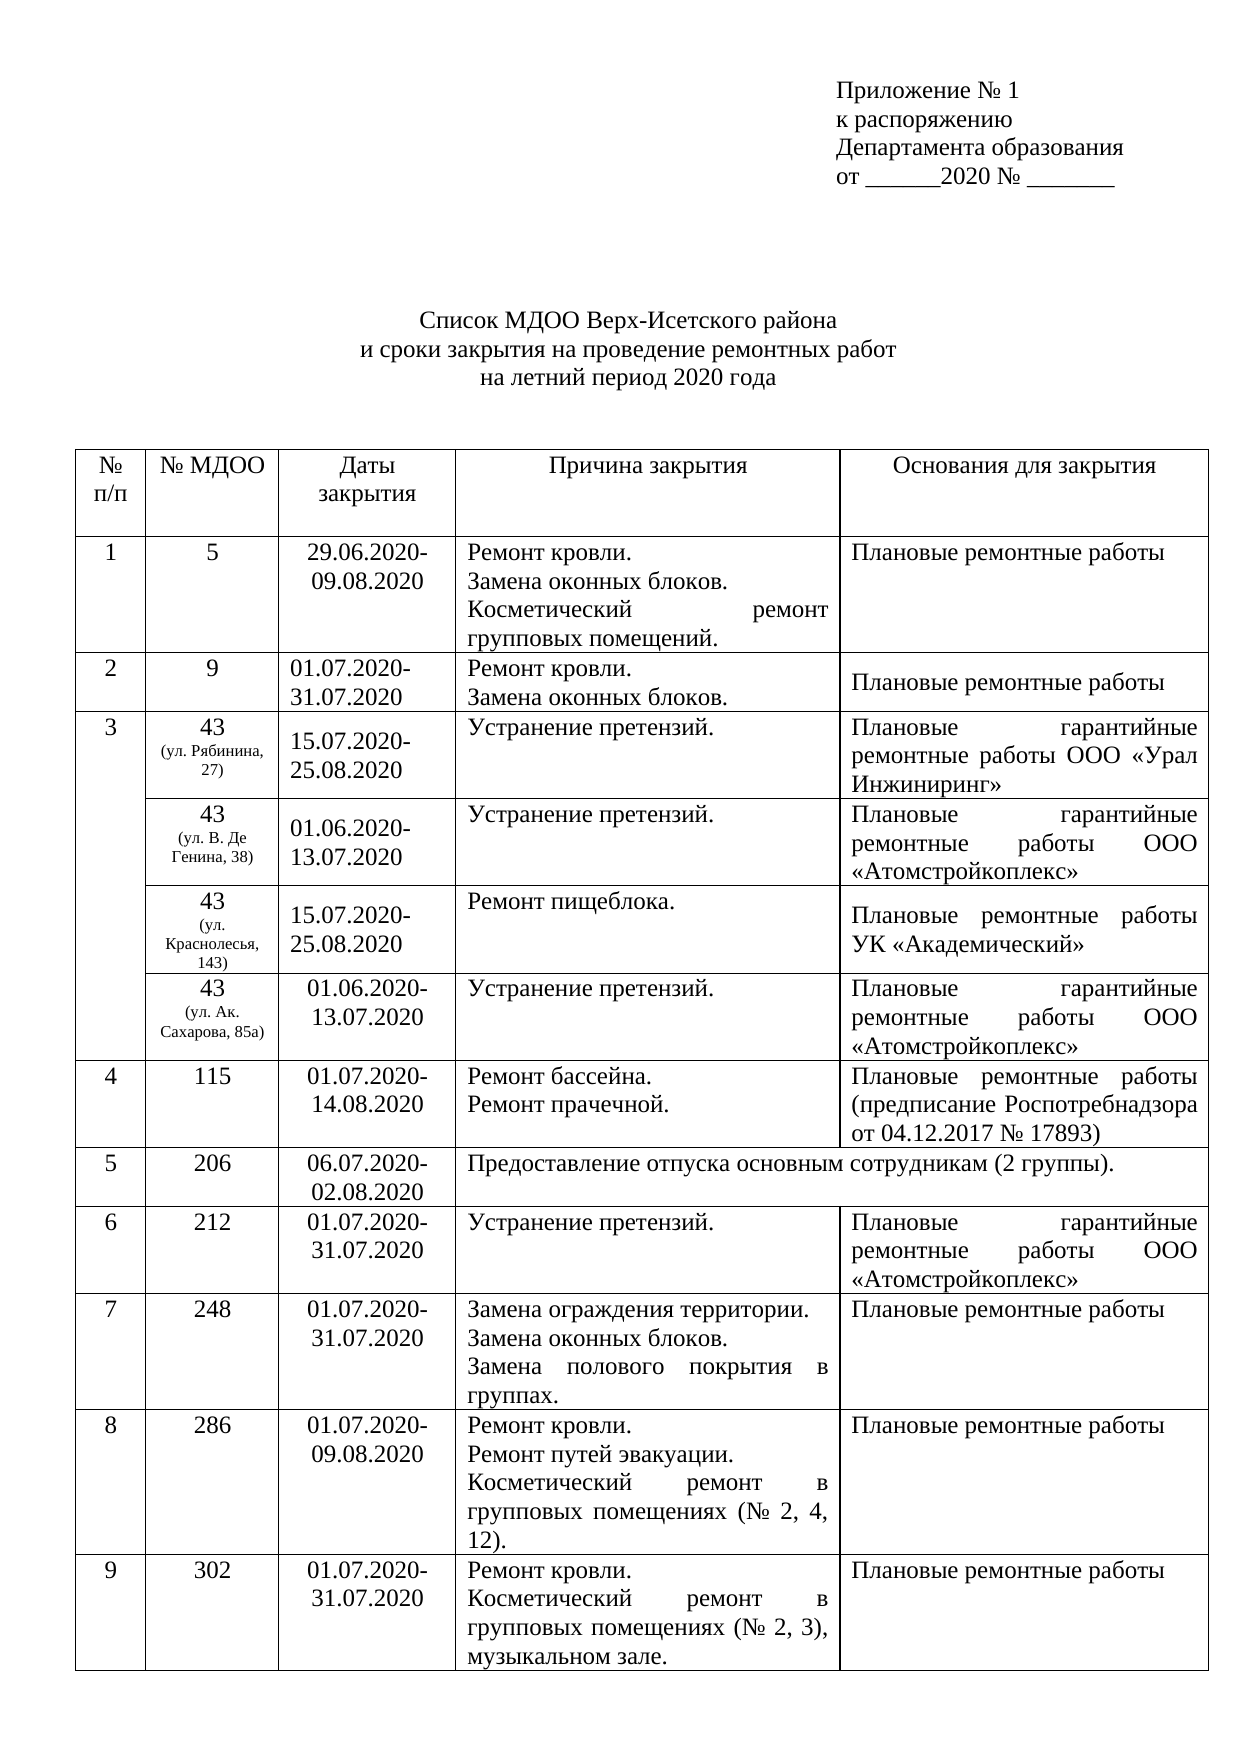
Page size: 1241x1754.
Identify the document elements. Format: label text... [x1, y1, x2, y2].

table_cell 9 [146, 653, 278, 711]
table_cell 115 [146, 1061, 278, 1147]
table_cell 01.07.2020-09.08.2020 [279, 1410, 455, 1554]
table_cell Плановые ремонтные работы [841, 1294, 1208, 1409]
table_header Даты закрытия [279, 450, 455, 536]
table_header № п/п [76, 450, 145, 536]
table_cell 248 [146, 1294, 278, 1409]
table_header Основания для закрытия [841, 450, 1208, 536]
table_cell 212 [146, 1207, 278, 1293]
table_cell Ремонт пищеблока. [456, 886, 839, 972]
text на летний период 2020 года [75, 362, 1181, 391]
table_cell Плановые гарантийные ремонтные работы ООО «Атомстройкоплекс» [841, 1207, 1208, 1293]
table_cell 01.06.2020-13.07.2020 [279, 799, 455, 885]
table_cell 6 [76, 1207, 145, 1293]
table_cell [279, 1555, 455, 1670]
table_cell 06.07.2020-02.08.2020 [279, 1148, 455, 1206]
table_cell Плановые ремонтные работы [841, 1410, 1208, 1554]
table_cell Плановые гарантийные ремонтные работы ООО «Урал Инжиниринг» [841, 712, 1208, 798]
table_cell 43 (ул. В. Де Генина, 38) [146, 799, 278, 885]
table_cell Предоставление отпуска основным сотрудникам (2 группы). [456, 1148, 1208, 1206]
table_cell 29.06.2020- 09.08.2020 [279, 537, 455, 652]
table_cell Ремонт кровли. Замена оконных блоков. [456, 653, 839, 711]
table_cell Ремонт бассейна. Ремонт прачечной. [456, 1061, 839, 1147]
table_cell 01.07.2020-31.07.2020 [279, 1294, 455, 1409]
table_header Приложение № 1 к распоряжению Департамента образования от ______2020 № _______ [825, 75, 1208, 190]
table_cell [841, 1555, 1208, 1670]
table_cell 7 [76, 1294, 145, 1409]
table_header № МДОО [146, 450, 278, 536]
table_cell Плановые ремонтные работы [841, 653, 1208, 711]
table_cell Устранение претензий. [456, 974, 839, 1060]
table_cell 5 [146, 537, 278, 652]
table_cell 43 (ул. Рябинина, 27) [146, 712, 278, 798]
table_cell 01.06.2020-13.07.2020 [279, 974, 455, 1060]
table_cell 01.07.2020-31.07.2020 [279, 653, 455, 711]
table_cell 9 [76, 1555, 145, 1670]
table_cell Плановые гарантийные ремонтные работы ООО «Атомстройкоплекс» [841, 799, 1208, 885]
table_cell 286 [146, 1410, 278, 1554]
table_cell Плановые ремонтные работы (предписание Роспотребнадзора от 04.12.2017 № 17893) [841, 1061, 1208, 1147]
table_cell 15.07.2020-25.08.2020 [279, 712, 455, 798]
table_cell 8 [76, 1410, 145, 1554]
table_cell 01.07.2020-31.07.2020 [279, 1207, 455, 1293]
text и сроки закрытия на проведение ремонтных работ [75, 334, 1181, 362]
table_cell 15.07.2020-25.08.2020 [279, 886, 455, 972]
table_cell 2 [76, 653, 145, 711]
table_cell Плановые гарантийные ремонтные работы ООО «Атомстройкоплекс» [841, 974, 1208, 1060]
table_cell 43 (ул. Ак. Сахарова, 85а) [146, 974, 278, 1060]
table_cell Плановые ремонтные работы [841, 537, 1208, 652]
table_cell 206 [146, 1148, 278, 1206]
table_cell Замена ограждения территории. Замена оконных блоков. Замена полового покрытия в группах. [456, 1294, 839, 1409]
table_cell Ремонт кровли. Замена оконных блоков. Косметический ремонт групповых помещений. [456, 537, 839, 652]
table_cell Ремонт кровли. Косметический ремонт в групповых помещениях (№ 2, 3), музыкальном зале. [456, 1555, 839, 1670]
table_cell Ремонт кровли. Ремонт путей эвакуации. Косметический ремонт в групповых помещениях (№ 2, 4, 12). [456, 1410, 839, 1554]
table_cell 302 [146, 1555, 278, 1670]
table_cell 5 [76, 1148, 145, 1206]
table_header Причина закрытия [456, 450, 839, 536]
table_cell Устранение претензий. [456, 712, 839, 798]
table_cell 01.07.2020-14.08.2020 [279, 1061, 455, 1147]
table_cell 1 [76, 537, 145, 652]
table_cell 3 [76, 712, 145, 1060]
table_cell 4 [76, 1061, 145, 1147]
table_cell Плановые ремонтные работы УК «Академический» [841, 886, 1208, 972]
table_cell 43 (ул. Краснолесья, 143) [146, 886, 278, 972]
text Список МДОО Верх-Исетского района [75, 305, 1181, 334]
table_cell Устранение претензий. [456, 1207, 839, 1293]
table_cell Устранение претензий. [456, 799, 839, 885]
